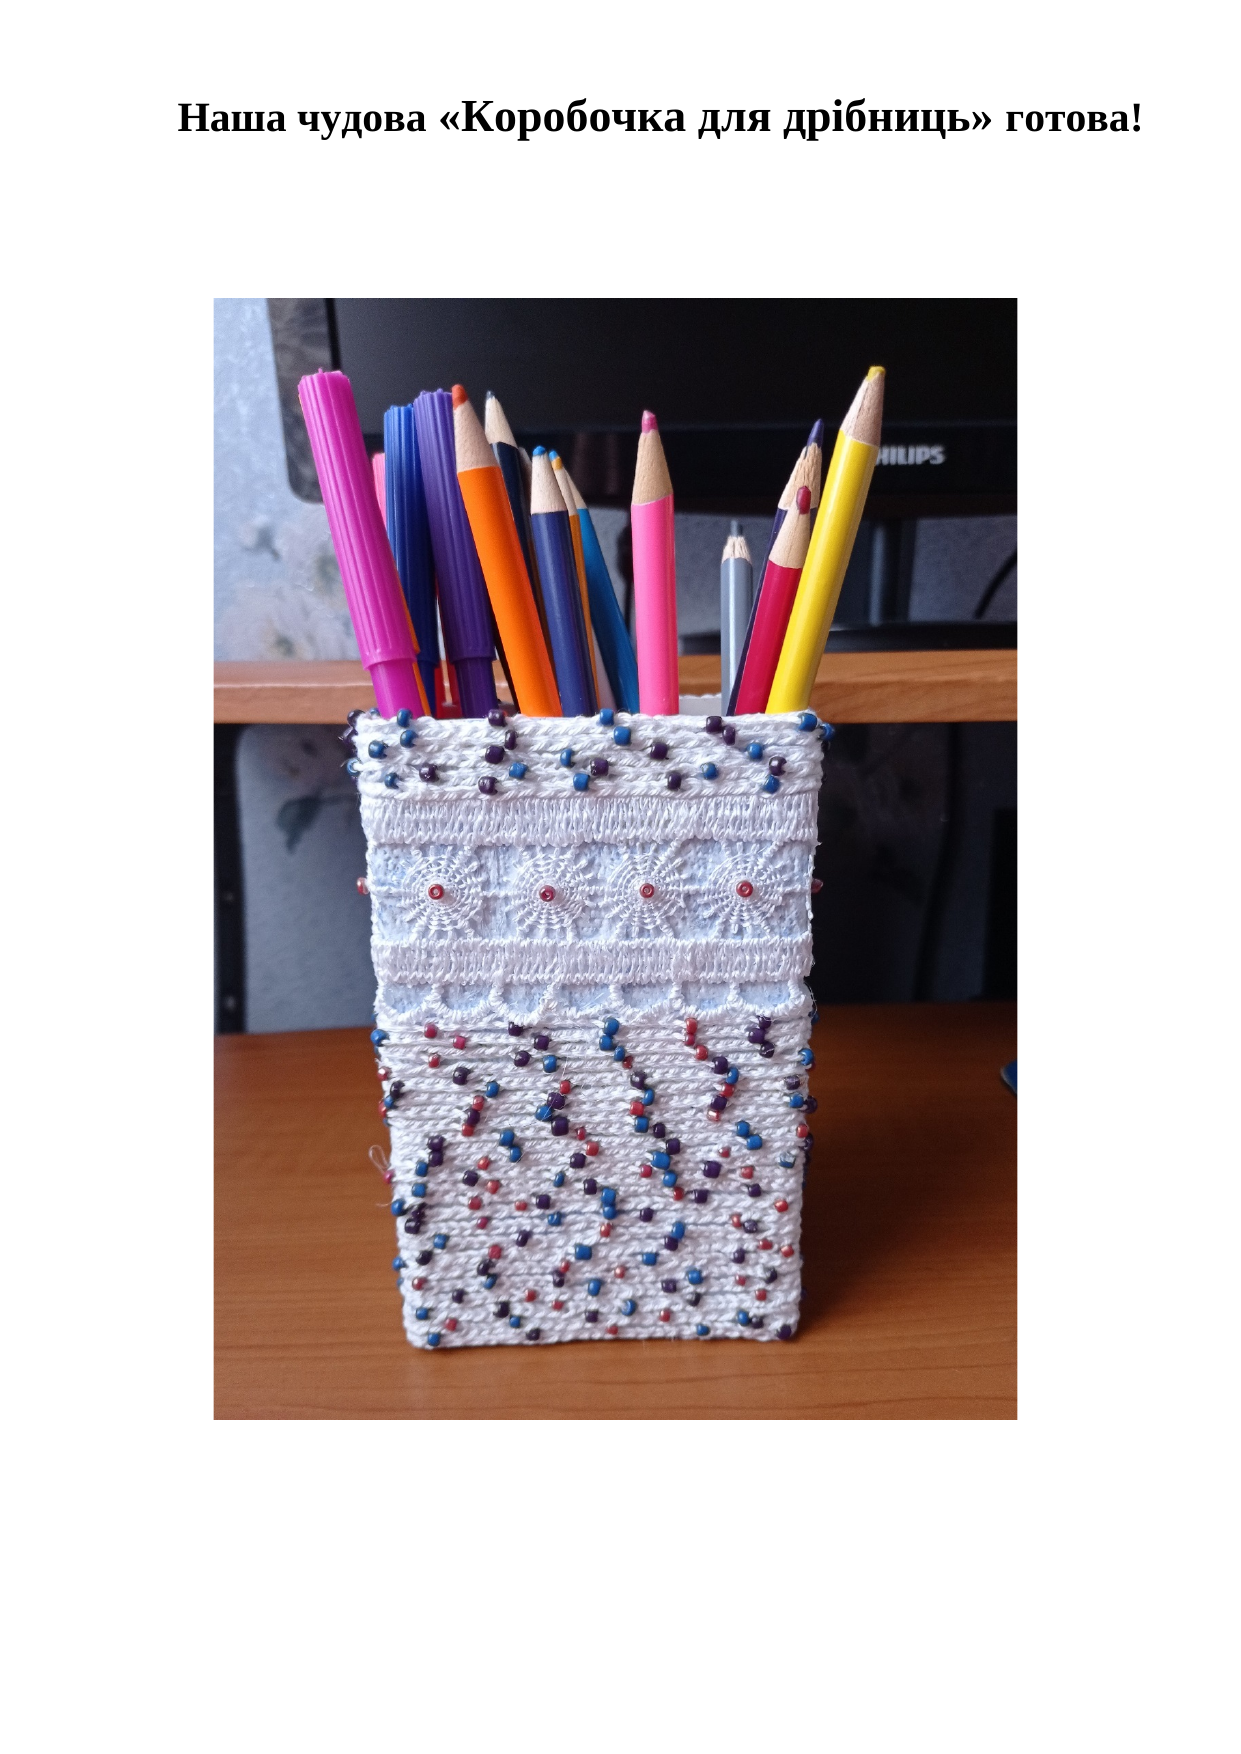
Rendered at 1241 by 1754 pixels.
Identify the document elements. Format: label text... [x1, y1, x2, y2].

text Наша чудова «Коробочка для дрібниць» готова! [177, 89, 1152, 141]
picture [213, 298, 1018, 1420]
